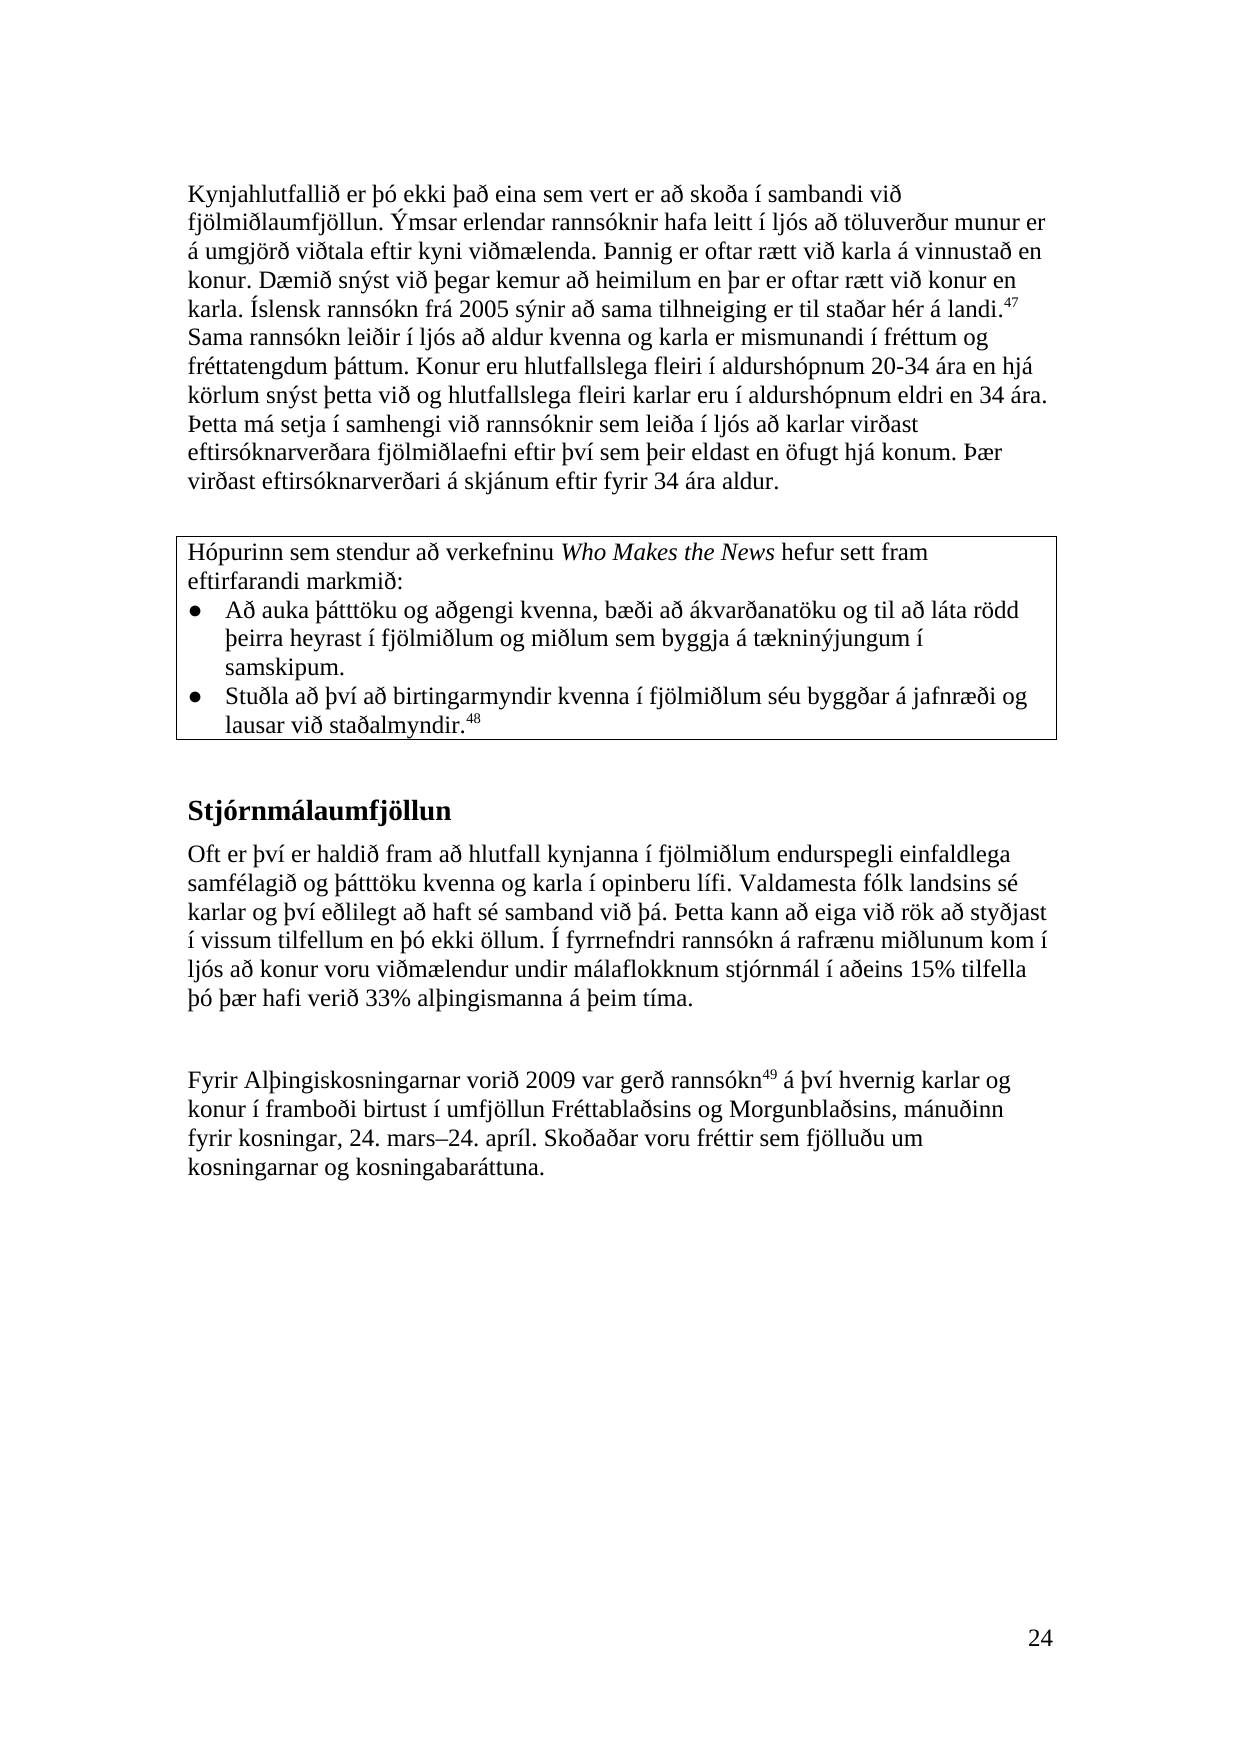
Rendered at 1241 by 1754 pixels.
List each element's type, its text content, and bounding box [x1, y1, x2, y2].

text Oft er því er haldið fram að hlutfall kynjanna í fjölmiðlum endurspegli einfaldlega samfélagið og þátttöku kvenna og karla í opinberu lífi. Valdamesta fólk landsins sé karlar og því eðlilegt að haft sé samband við þá. Þetta kann að eiga við rök að styðjast í vissum tilfellum en þó ekki öllum. Í fyrrnefndri rannsókn á rafrænu miðlunum kom í ljós að konur voru viðmælendur undir málaflokknum stjórnmál í aðeins 15% tilfella þó þær hafi verið 33% alþingismanna á þeim tíma. [187, 839, 1053, 1012]
text Kynjahlutfallið er þó ekki það eina sem vert er að skoða í sambandi við fjölmiðlaumfjöllun. Ýmsar erlendar rannsóknir hafa leitt í ljós að töluverður munur er á umgjörð viðtala eftir kyni viðmælenda. Þannig er oftar rætt við karla á vinnustað en konur. Dæmið snýst við þegar kemur að heimilum en þar er oftar rætt við konur en karla. Íslensk rannsókn frá 2005 sýnir að sama tilhneiging er til staðar hér á landi. Sama rannsókn leiðir í ljós að aldur kvenna og karla er mismunandi í fréttum og fréttatengdum þáttum. Konur eru hlutfallslega fleiri í aldurshópnum 20-34 ára en hjá körlum snýst þetta við og hlutfallslega fleiri karlar eru í aldurshópnum eldri en 34 ára. Þetta má setja í samhengi við rannsóknir sem leiða í ljós að karlar virðast eftirsóknarverðara fjölmiðlaefni eftir því sem þeir eldast en öfugt hjá konum. Þær virðast eftirsóknarverðari á skjánum eftir fyrir 34 ára aldur. [187, 179, 1053, 495]
text Fyrir Alþingiskosningarnar vorið 2009 var gerð rannsókn á því hvernig karlar og konur í framboði birtust í umfjöllun Fréttablaðsins og Morgunblaðsins, mánuðinn fyrir kosningar, 24. mars–24. apríl. Skoðaðar voru fréttir sem fjölluðu um kosningarnar og kosningabaráttuna. [187, 1066, 1053, 1181]
table_header Hópurinn sem stendur að verkefninu Who Makes the News hefur sett fram eftirfarandi markmið: ● Að auka þátttöku og aðgengi kvenna, bæði að ákvarðanatöku og til að láta rödd þeirra heyrast í fjölmiðlum og miðlum sem byggja á tækninýjungum í samskipum. ● Stuðla að því að birtingarmyndir kvenna í fjölmiðlum séu byggðar á jafnræði og lausar við staðalmyndir. [177, 537, 1056, 738]
subtitle Stjórnmálaumfjöllun [187, 793, 1053, 827]
